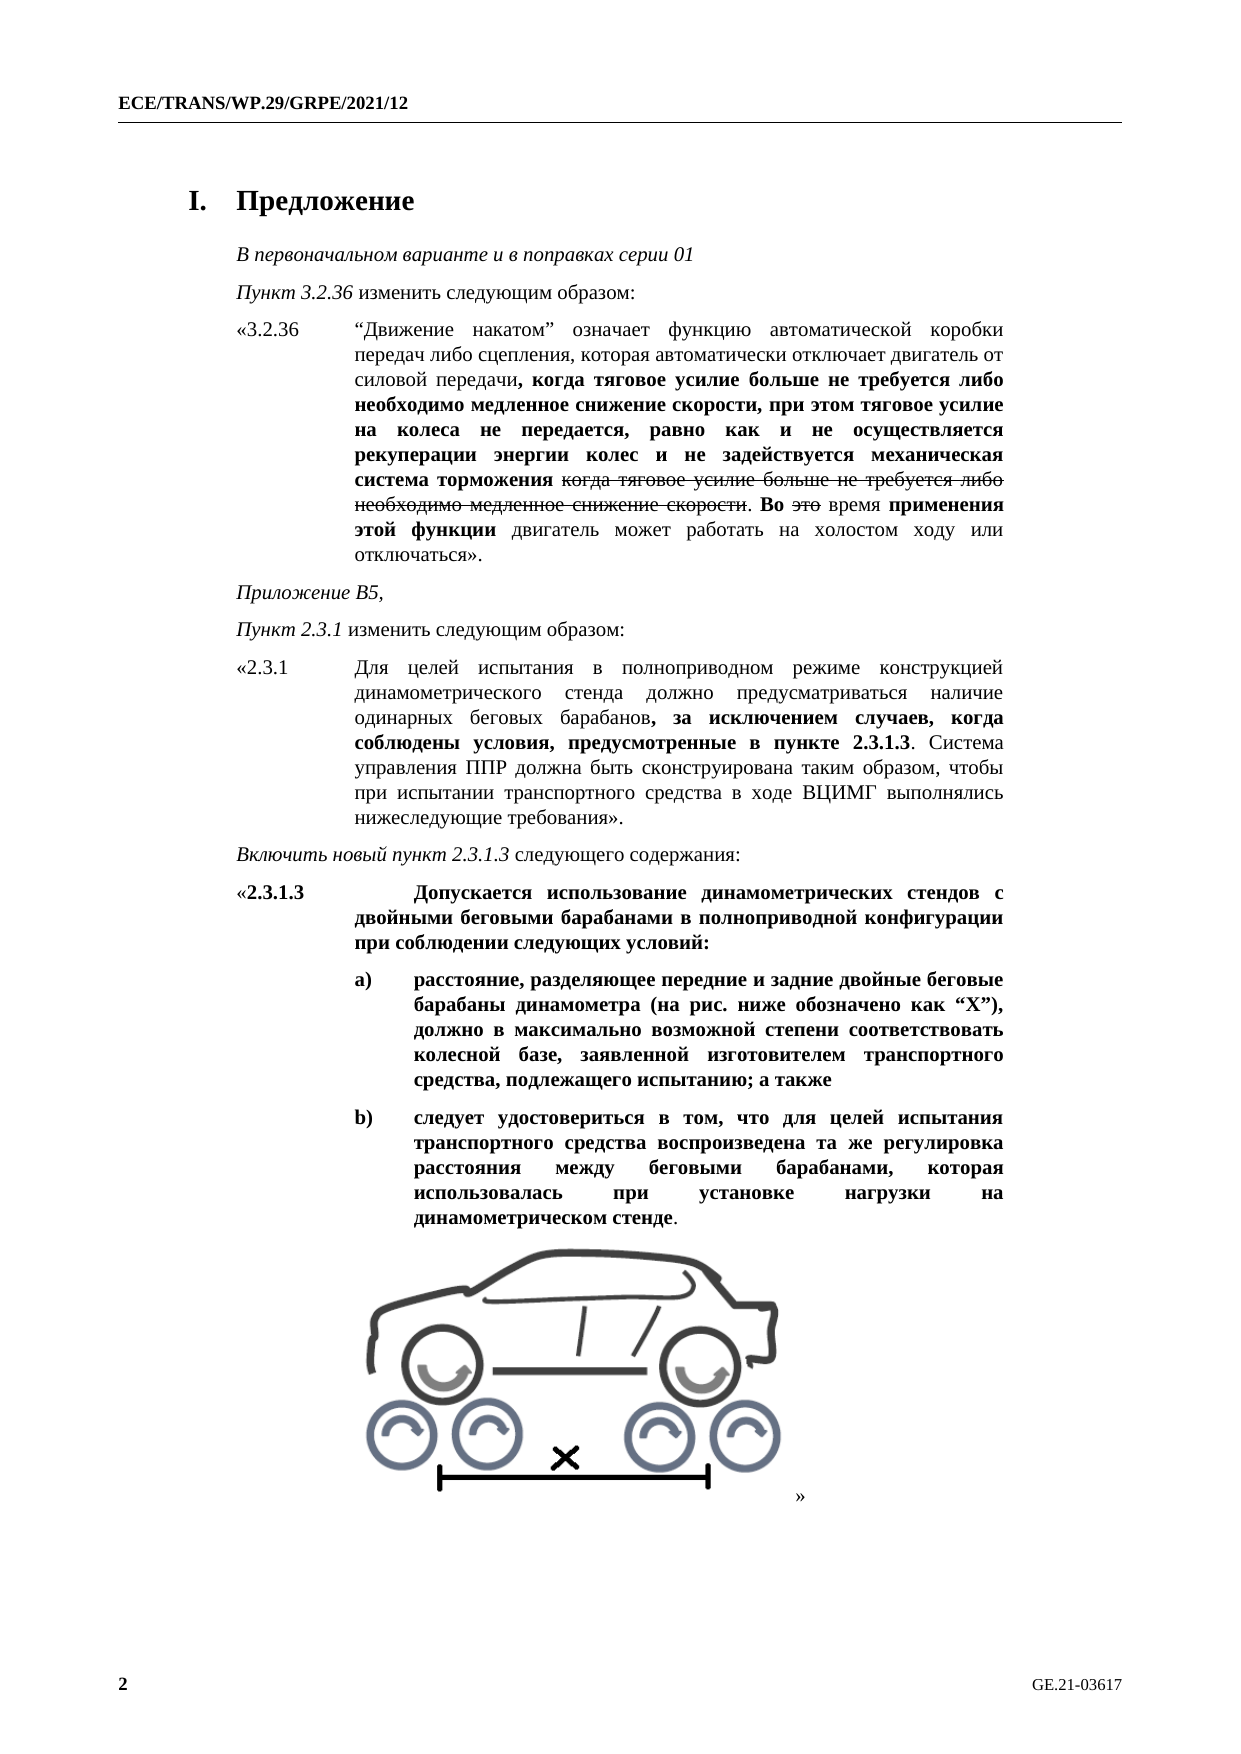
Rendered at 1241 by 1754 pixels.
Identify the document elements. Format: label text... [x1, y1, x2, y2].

text b) следует удостовериться в том, что для целей испытания транспортного средства воспроизведена та же регулировка расстояния между беговыми барабанами, которая использовалась при установке нагрузки на динамометрическом стенде. [354, 1104, 1004, 1229]
text » [354, 1241, 1004, 1507]
text a) расстояние, разделяющее передние и задние двойные беговые барабаны динамометра (на рис. ниже обозначено как “Х”), должно в максимально возможной степени соответствовать колесной базе, заявленной изготовителем транспортного средства, подлежащего испытанию; а также [354, 966, 1004, 1091]
text Пункт 2.3.1 изменить следующим образом: [236, 616, 1004, 641]
text «2.3.1.3 Допускается использование динамометрических стендов с двойными беговыми барабанами в полноприводной конфигурации при соблюдении следующих условий: [236, 879, 1004, 954]
text Включить новый пункт 2.3.1.3 следующего содержания: [236, 841, 1004, 866]
text I. Предложение [118, 185, 1004, 216]
text В первоначальном варианте и в поправках серии 01 [236, 241, 1004, 266]
text Пункт 3.2.36 изменить следующим образом: [236, 279, 1004, 304]
text «2.3.1 Для целей испытания в полноприводном режиме конструкцией динамометрического стенда должно предусматриваться наличие одинарных беговых барабанов, за исключением случаев, когда соблюдены условия, предусмотренные в пункте 2.3.1.3. Система управления ППР должна быть сконструирована таким образом, чтобы при испытании транспортного средства в ходе ВЦИМГ выполнялись нижеследующие требования». [236, 654, 1004, 829]
text «3.2.36 “Движение накатом” означает функцию автоматической коробки передач либо сцепления, которая автоматически отключает двигатель от силовой передачи, когда тяговое усилие больше не требуется либо необходимо медленное снижение скорости, при этом тяговое усилие на колеса не передается, равно как и не осуществляется рекуперации энергии колес и не задействуется механическая система торможения когда тяговое усилие больше не требуется либо необходимо медленное снижение скорости. Во это время применения этой функции двигатель может работать на холостом ходу или отключаться». [236, 316, 1004, 566]
text Приложение B5, [236, 579, 1004, 604]
